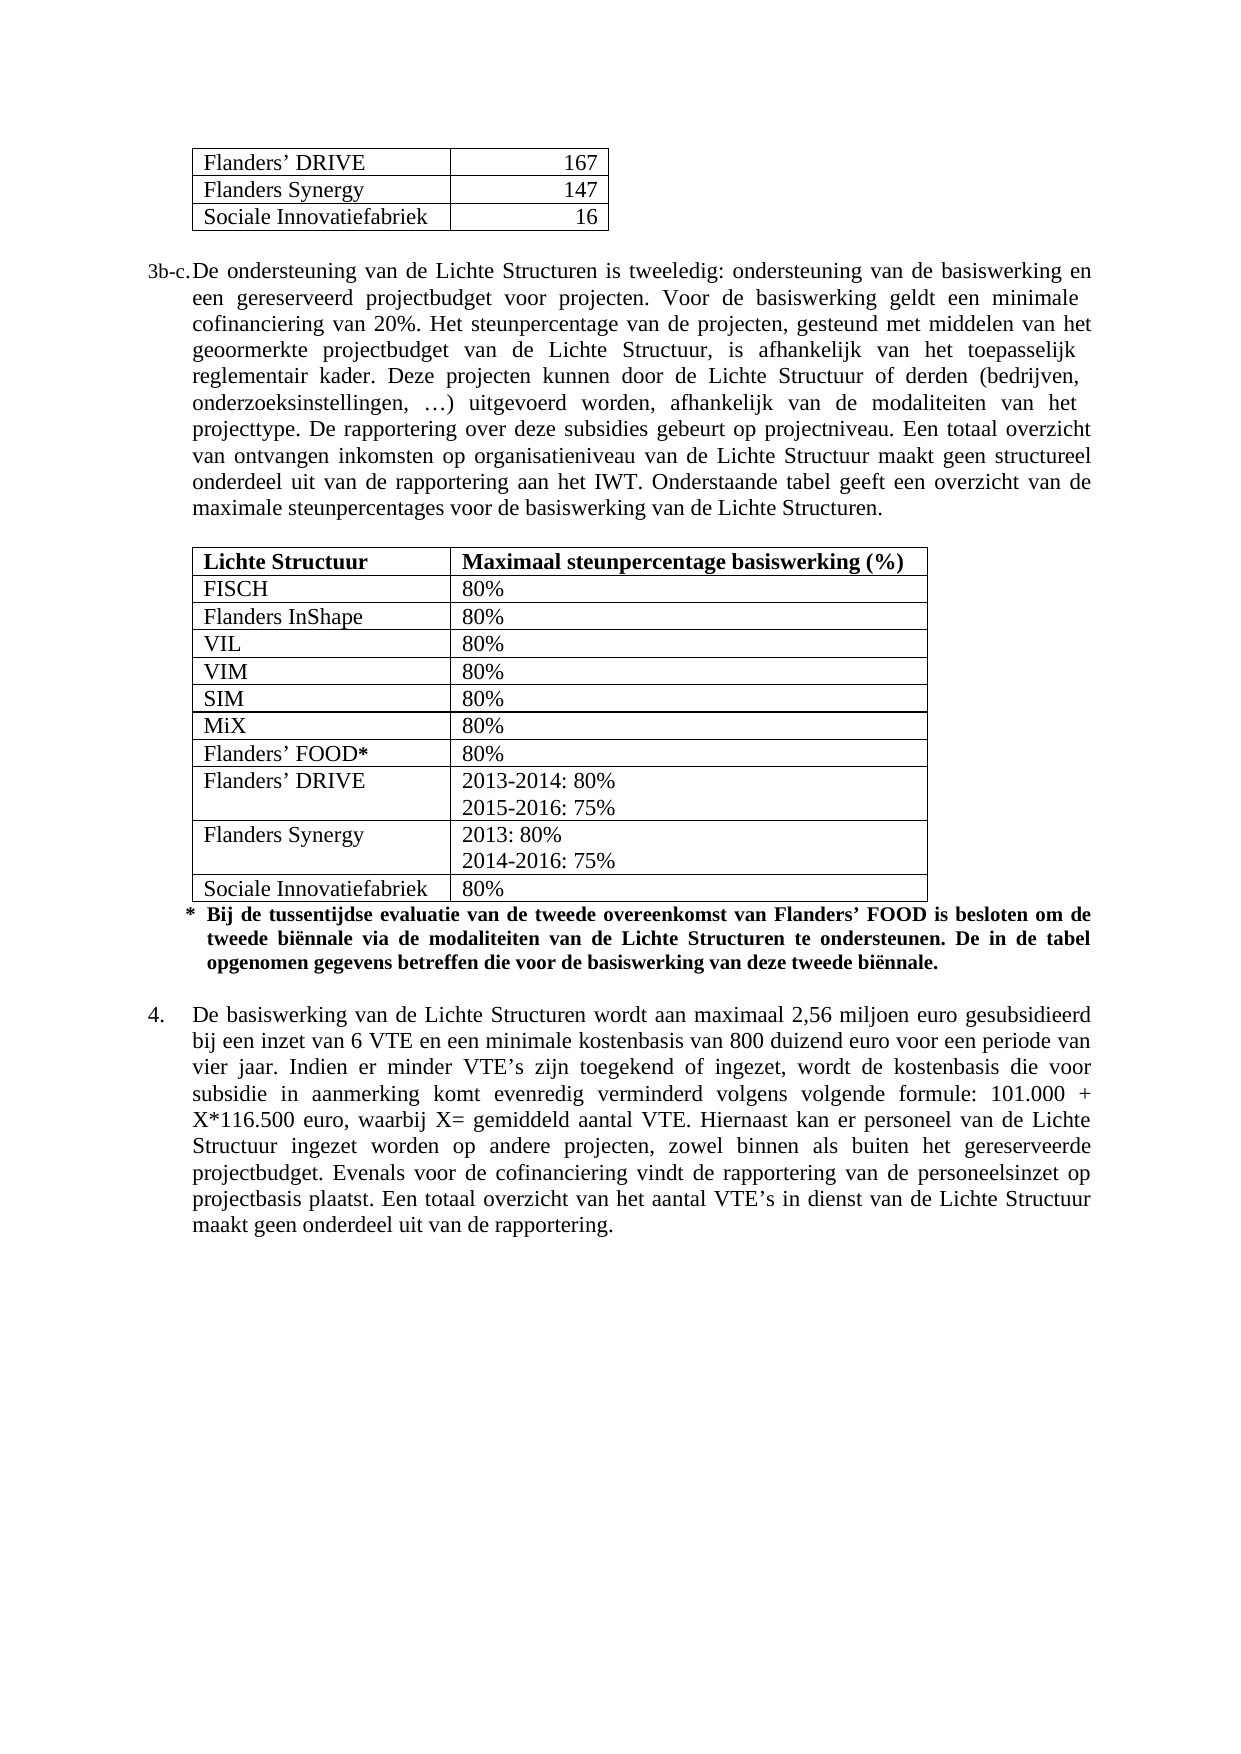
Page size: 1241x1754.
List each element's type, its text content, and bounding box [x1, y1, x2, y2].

table_cell 80% [451, 875, 927, 901]
table_cell 80% [451, 740, 927, 766]
table_cell Flanders InShape [193, 603, 450, 629]
text 3b-c. De ondersteuning van de Lichte Structuren is tweeledig: ondersteuning van de basiswerking en een gereserveerd projectbudget voor projecten. Voor de basiswerking geldt een minimale cofinanciering van 20%. Het steunpercentage van de projecten, gesteund met middelen van het geoormerkte projectbudget van de Lichte Structuur, is afhankelijk van het toepasselijk reglementair kader. Deze projecten kunnen door de Lichte Structuur of derden (bedrijven, onderzoeksinstellingen, …) uitgevoerd worden, afhankelijk van de modaliteiten van het projecttype. De rapportering over deze subsidies gebeurt op projectniveau. Een totaal overzicht van ontvangen inkomsten op organisatieniveau van de Lichte Structuur maakt geen structureel onderdeel uit van de rapportering aan het IWT. Onderstaande tabel geeft een overzicht van de maximale steunpercentages voor de basiswerking van de Lichte Structuren. [148, 257, 1093, 521]
table_cell VIL [193, 630, 450, 657]
table_cell 80% [451, 630, 927, 657]
table_cell Flanders Synergy [193, 821, 450, 874]
table_cell 80% [451, 603, 927, 629]
table_header Maximaal steunpercentage basiswerking (%) [451, 548, 927, 574]
table_cell 80% [451, 658, 927, 684]
table_cell Flanders Synergy [193, 176, 450, 202]
table_cell SIM [193, 685, 450, 711]
table_cell 2013: 80% 2014-2016: 75% [451, 821, 927, 874]
text * Bij de tussentijdse evaluatie van de tweede overeenkomst van Flanders’ FOOD is besloten om de tweede biënnale via de modaliteiten van de Lichte Structuren te ondersteunen. De in de tabel opgenomen gegevens betreffen die voor de basiswerking van deze tweede biënnale. [185, 902, 1093, 974]
table_cell 167 [451, 149, 608, 175]
table_cell 2013-2014: 80% 2015-2016: 75% [451, 767, 927, 820]
table_cell Sociale Innovatiefabriek [193, 875, 450, 901]
table_header Lichte Structuur [193, 548, 450, 574]
table_cell Flanders’ FOOD* [193, 740, 450, 766]
table_cell Flanders’ DRIVE [193, 149, 450, 175]
table_cell 16 [451, 204, 608, 230]
table_cell 80% [451, 576, 927, 602]
table_cell 147 [451, 176, 608, 202]
table_cell Sociale Innovatiefabriek [193, 204, 450, 230]
text 4. De basiswerking van de Lichte Structuren wordt aan maximaal 2,56 miljoen euro gesubsidieerd bij een inzet van 6 VTE en een minimale kostenbasis van 800 duizend euro voor een periode van vier jaar. Indien er minder VTE’s zijn toegekend of ingezet, wordt de kostenbasis die voor subsidie in aanmerking komt evenredig verminderd volgens volgende formule: 101.000 + X*116.500 euro, waarbij X= gemiddeld aantal VTE. Hiernaast kan er personeel van de Lichte Structuur ingezet worden op andere projecten, zowel binnen als buiten het gereserveerde projectbudget. Evenals voor de cofinanciering vindt de rapportering van de personeelsinzet op projectbasis plaatst. Een totaal overzicht van het aantal VTE’s in dienst van de Lichte Structuur maakt geen onderdeel uit van de rapportering. [148, 1001, 1093, 1238]
table_cell FISCH [193, 576, 450, 602]
table_cell MiX [193, 713, 450, 739]
table_cell 80% [451, 685, 927, 711]
table_cell 80% [451, 713, 927, 739]
table_cell VIM [193, 658, 450, 684]
table_cell Flanders’ DRIVE [193, 767, 450, 820]
